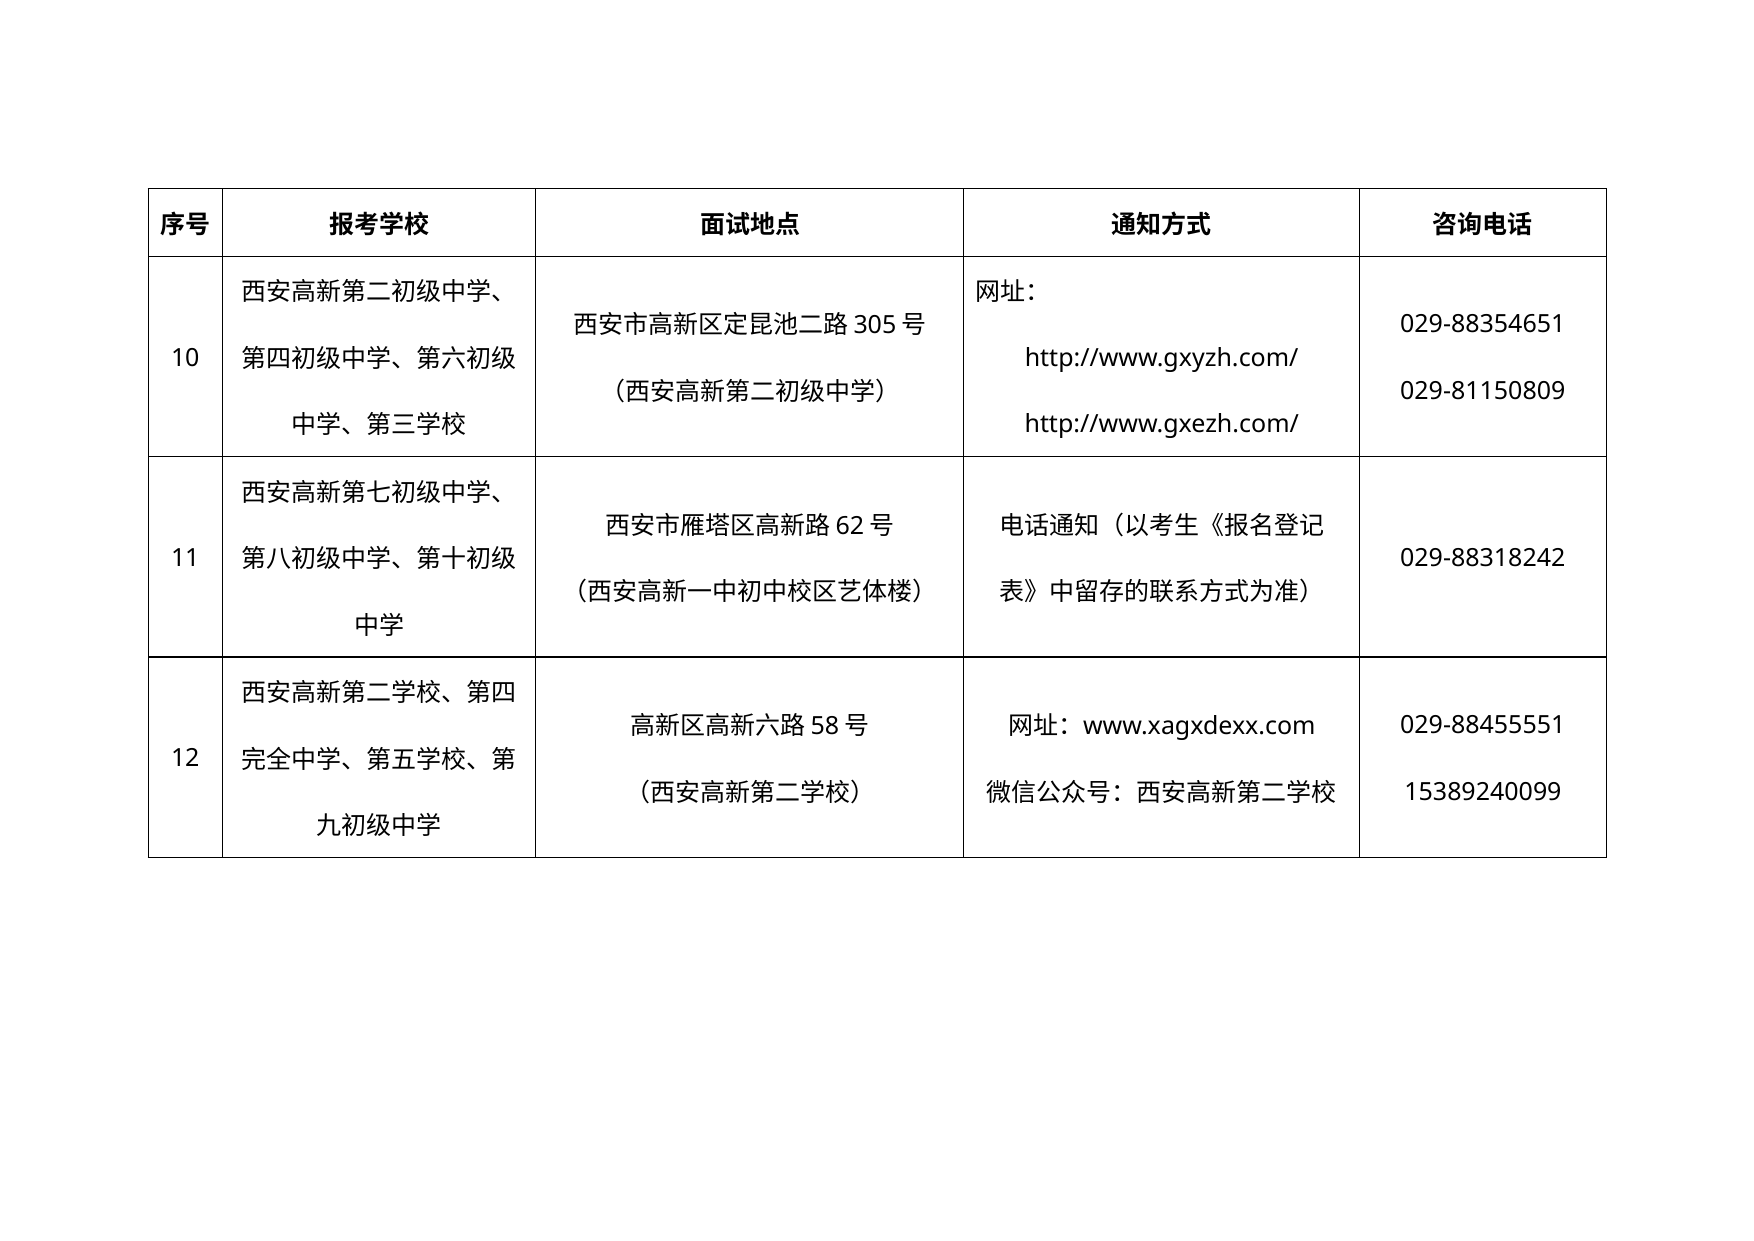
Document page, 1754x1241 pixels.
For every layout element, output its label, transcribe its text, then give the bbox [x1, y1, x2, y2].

table_header 通知方式 [964, 189, 1359, 256]
table_cell 西安高新第二学校、第四完全中学、第五学校、第九初级中学 [223, 658, 535, 857]
table_cell 高新区高新六路58号 （西安高新第二学校） [536, 658, 963, 857]
table_cell 网址： http://www.gxyzh.com/ http://www.gxezh.com/ [964, 257, 1359, 456]
table_cell 029-88455551 15389240099 [1360, 658, 1606, 857]
table_cell 西安高新第二初级中学、第四初级中学、第六初级中学、第三学校 [223, 257, 535, 456]
table_header 报考学校 [223, 189, 535, 256]
table_header 咨询电话 [1360, 189, 1606, 256]
table_cell 西安市高新区定昆池二路305号 （西安高新第二初级中学） [536, 257, 963, 456]
table_cell 11 [149, 457, 222, 656]
table_cell 电话通知（以考生《报名登记表》中留存的联系方式为准） [964, 457, 1359, 656]
table_header 面试地点 [536, 189, 963, 256]
table_header 序号 [149, 189, 222, 256]
table_cell 网址：www.xagxdexx.com 微信公众号：西安高新第二学校 [964, 658, 1359, 857]
table_cell 12 [149, 658, 222, 857]
table_cell 029-88354651 029-81150809 [1360, 257, 1606, 456]
table_cell 西安市雁塔区高新路62号 （西安高新一中初中校区艺体楼） [536, 457, 963, 656]
table_cell 10 [149, 257, 222, 456]
table_cell 西安高新第七初级中学、第八初级中学、第十初级中学 [223, 457, 535, 656]
table_cell 029-88318242 [1360, 457, 1606, 656]
